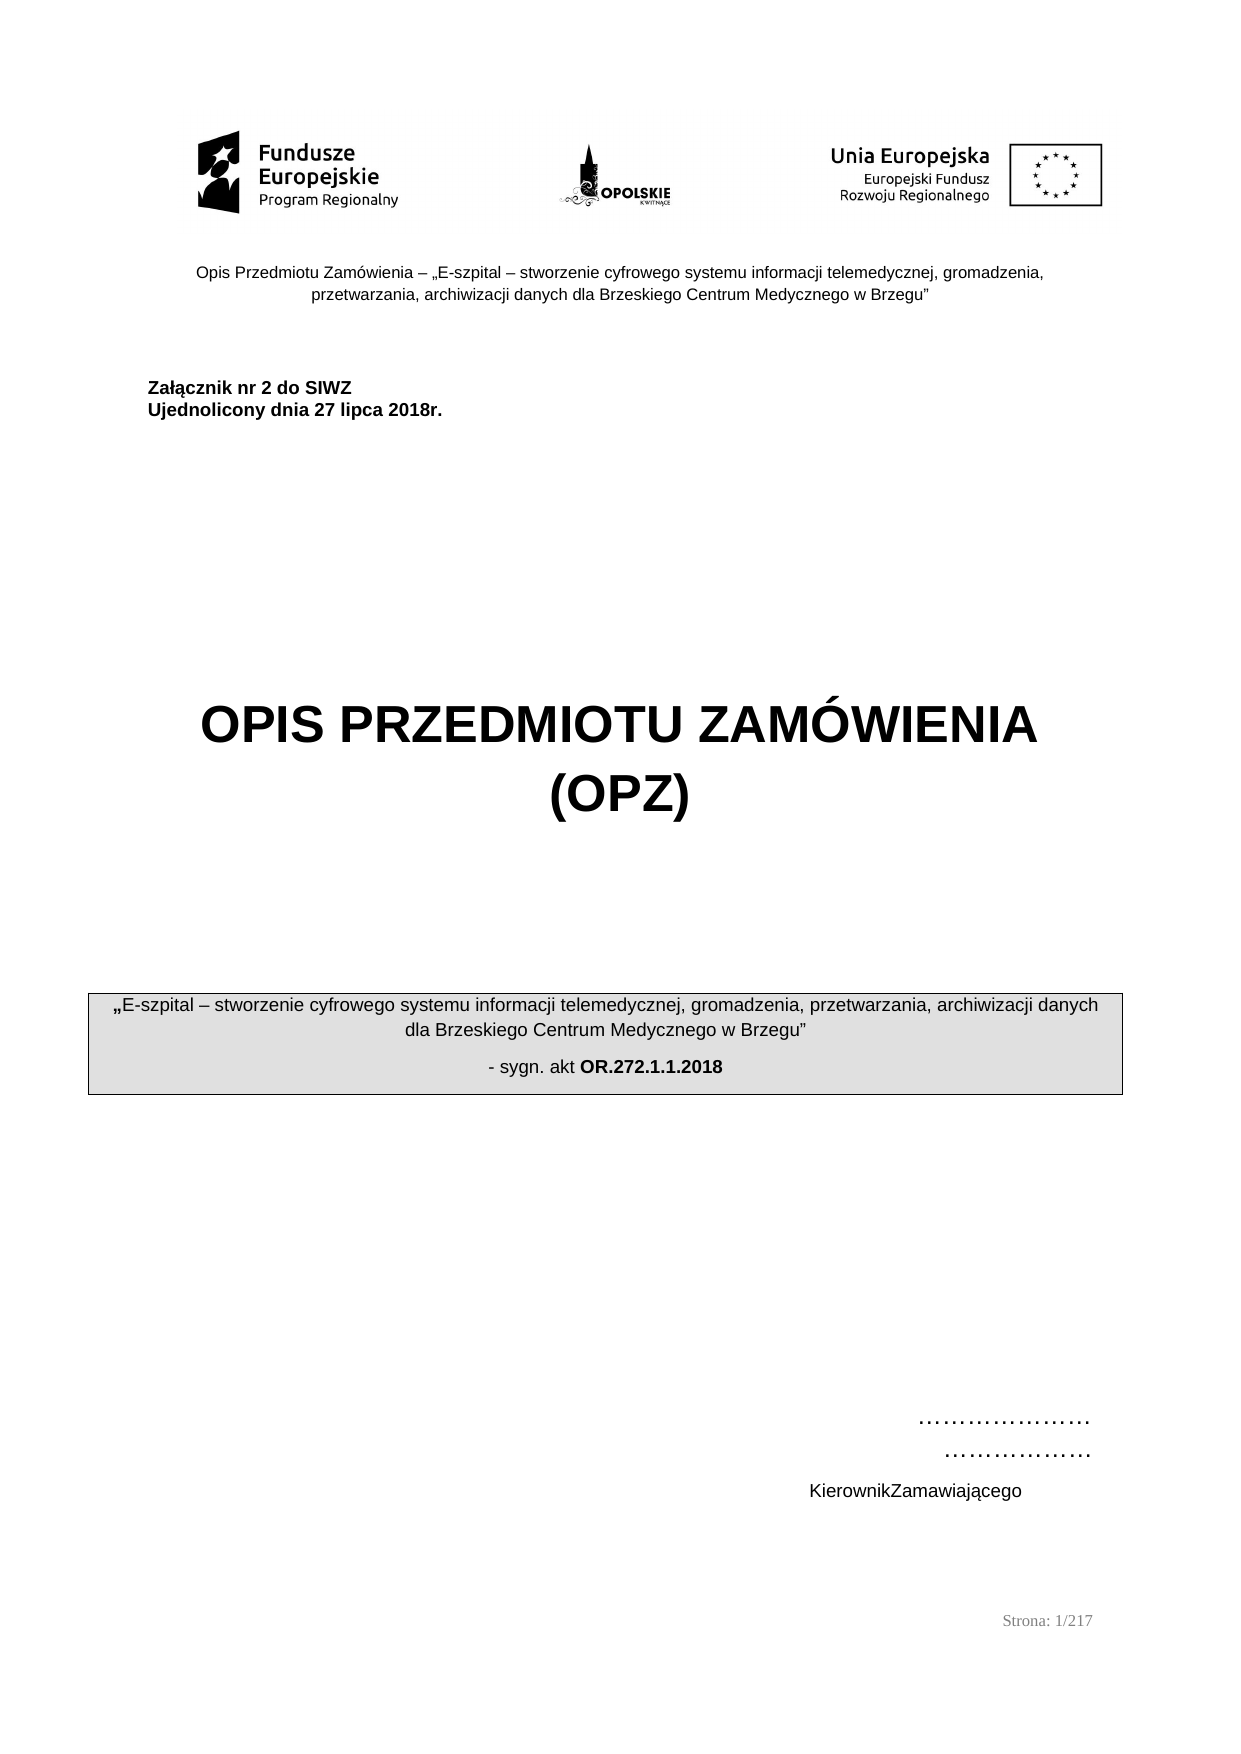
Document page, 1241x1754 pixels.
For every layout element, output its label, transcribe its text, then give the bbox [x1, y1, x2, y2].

text OPIS PRZEDMIOTU ZAMÓWIENIA (OPZ) [148, 693, 1092, 822]
text KierownikZamawiającego [665, 1480, 1092, 1501]
text Ujednolicony dnia 27 lipca 2018r. [148, 398, 1092, 420]
text Załącznik nr 2 do SIWZ [148, 377, 1092, 398]
text ………………………………… [148, 1401, 1092, 1463]
picture [177, 109, 1123, 234]
table_header „E-szpital – stworzenie cyfrowego systemu informacji telemedycznej, gromadzenia, przetwarzania, archiwizacji danych dla Brzeskiego Centrum Medycznego w Brzegu” - sygn. akt OR.272.1.1.2018 [89, 994, 1122, 1094]
